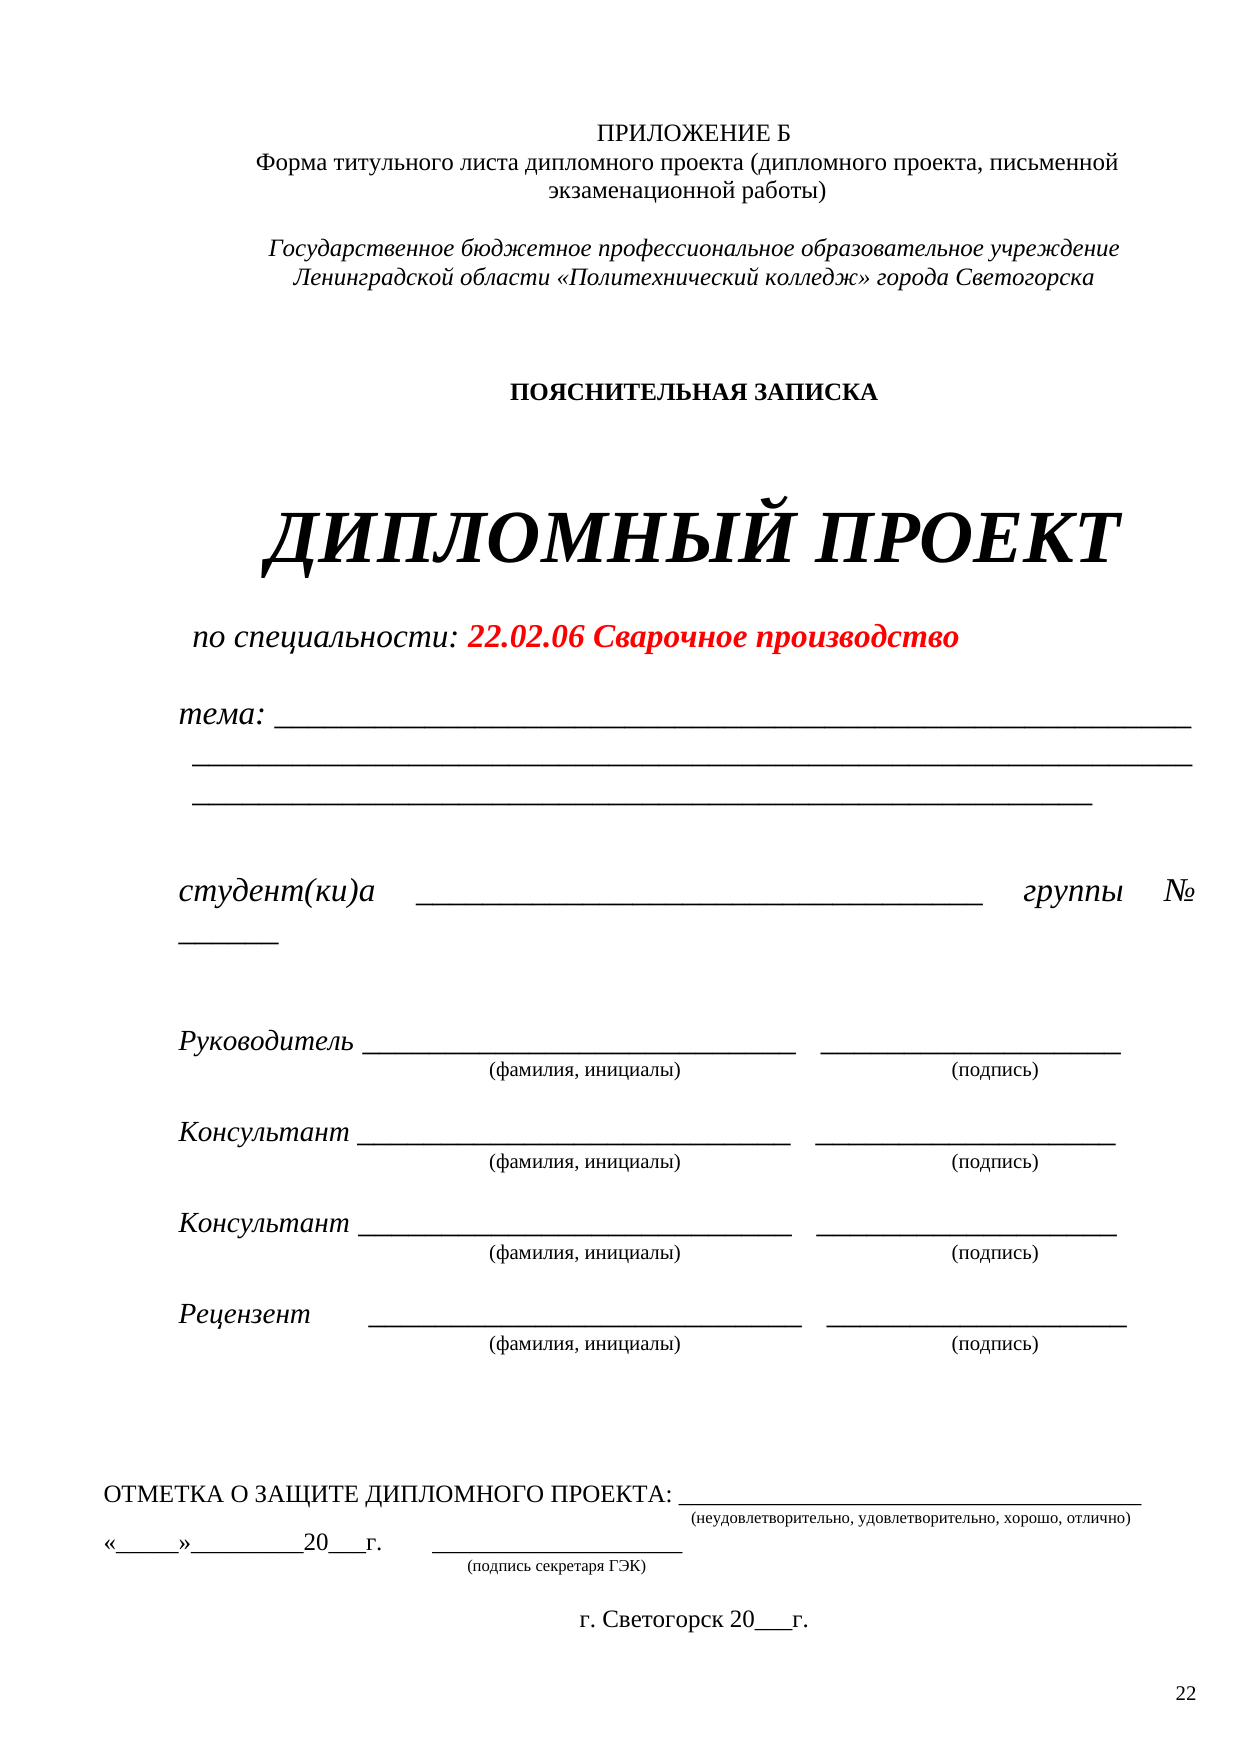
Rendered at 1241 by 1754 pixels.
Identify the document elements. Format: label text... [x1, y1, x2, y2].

text Консультант __________________________ __________________ [178, 1201, 1196, 1240]
text (неудовлетворительно, удовлетворительно, хорошо, отлично) [103, 1508, 1196, 1527]
text Руководитель __________________________ __________________ [178, 1019, 1196, 1057]
text (фамилия, инициалы) (подпись) [103, 1057, 1196, 1081]
text тема: _______________________________________________________ [178, 693, 1196, 731]
text ОТМЕТКА О ЗАЩИТЕ ДИПЛОМНОГО ПРОЕКТА: _____________________________________ [103, 1479, 1196, 1508]
text Консультант __________________________ __________________ [178, 1110, 1196, 1148]
text (фамилия, инициалы) (подпись) [103, 1148, 1196, 1173]
text «_____»_________20___г. ____________________ [103, 1527, 1196, 1556]
text ПОЯСНИТЕЛЬНАЯ ЗАПИСКА [103, 377, 1196, 406]
text Форма титульного листа дипломного проекта (дипломного проекта, письменной экзаменационной работы) [178, 147, 1196, 204]
text г. Светогорск 20___г. [103, 1604, 1196, 1633]
text ДИПЛОМНЫЙ ПРОЕКТ [103, 492, 1196, 578]
text студент(ки)а __________________________________ группы № ______ [178, 871, 1196, 947]
text (фамилия, инициалы) (подпись) [103, 1331, 1196, 1355]
text (подпись секретаря ГЭК) [103, 1556, 1196, 1575]
text __________________________________________________________________________________________________________________ [192, 731, 1196, 808]
text Ленинградской области «Политехнический колледж» города Светогорска [103, 262, 1196, 291]
text Рецензент __________________________ __________________ [178, 1292, 1196, 1331]
text Государственное бюджетное профессиональное образовательное учреждение [103, 233, 1196, 262]
text по специальности: 22.02.06 Сварочное производство [103, 616, 1196, 655]
text (фамилия, инициалы) (подпись) [103, 1240, 1196, 1264]
text ПРИЛОЖЕНИЕ Б [103, 118, 1196, 147]
